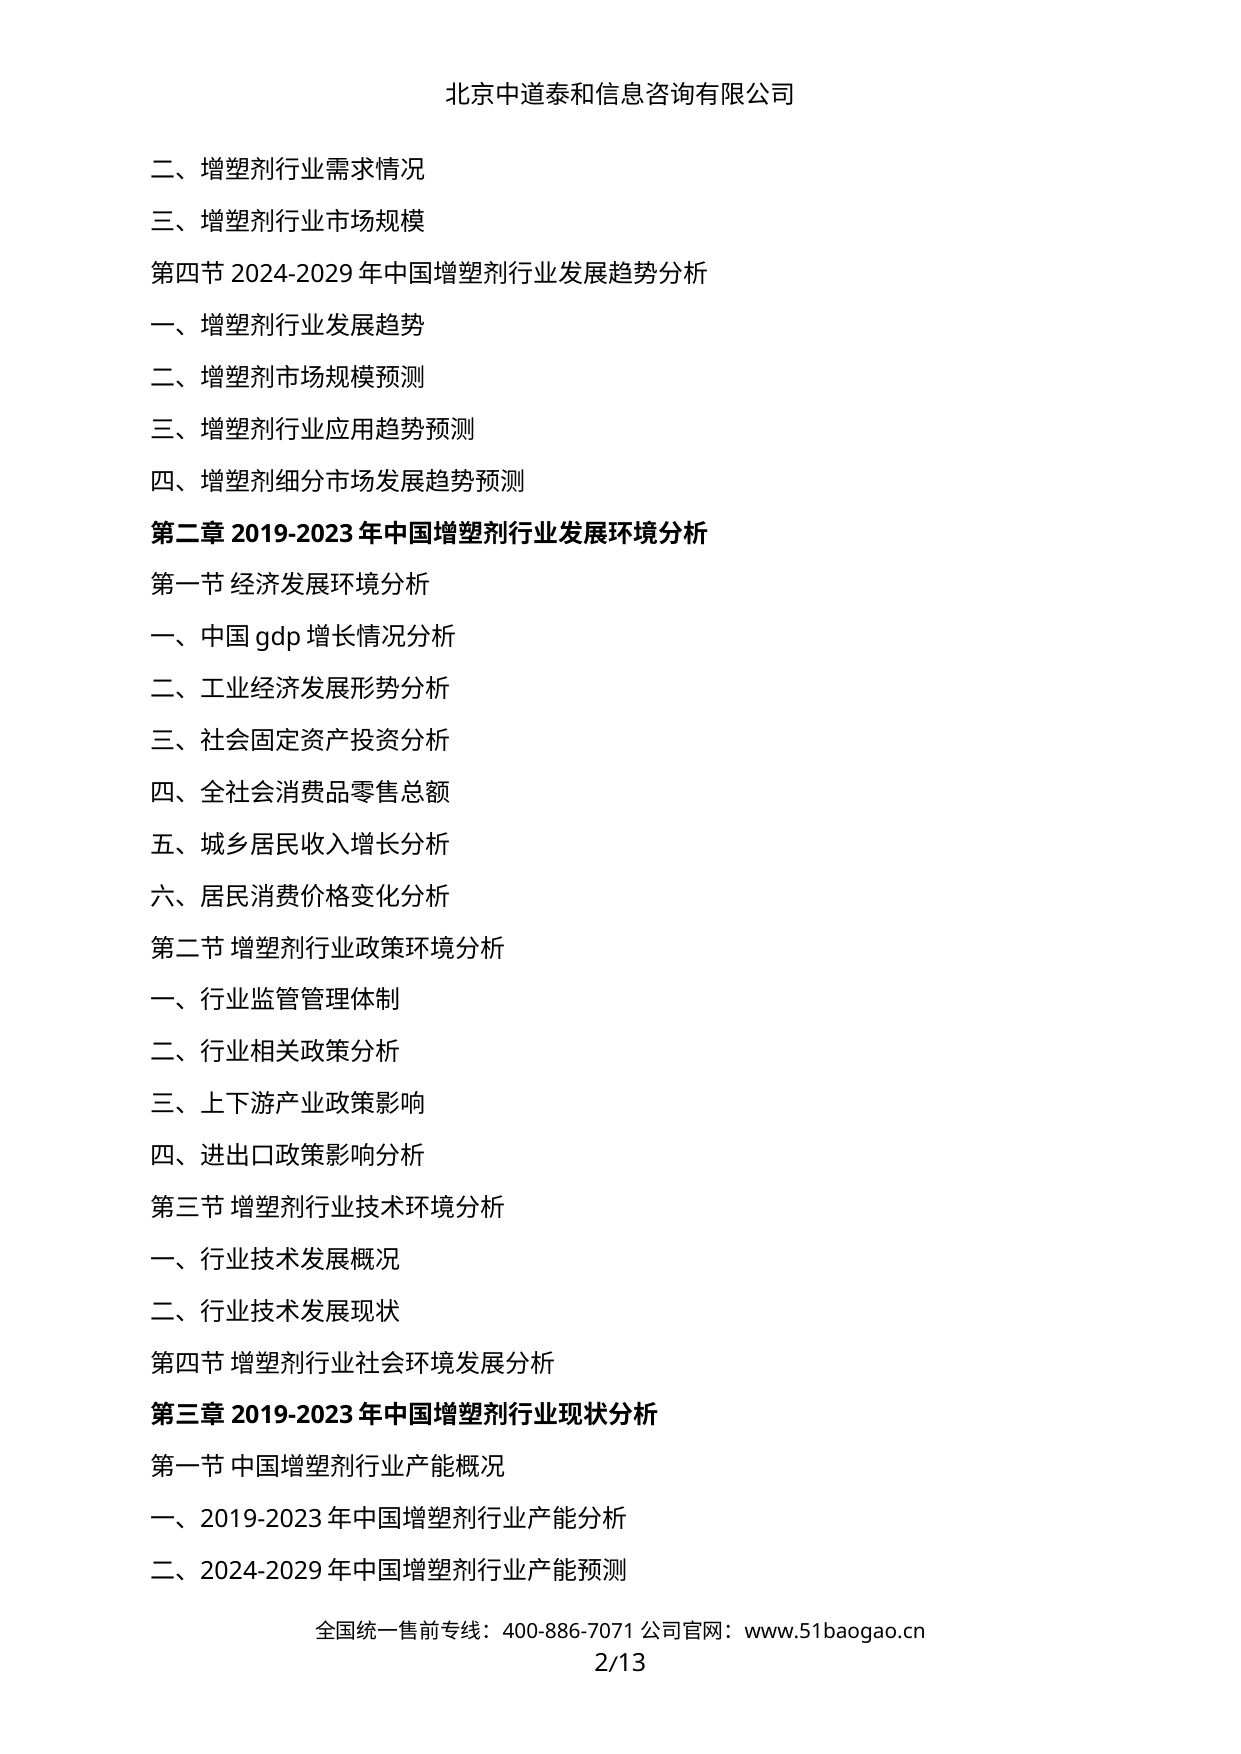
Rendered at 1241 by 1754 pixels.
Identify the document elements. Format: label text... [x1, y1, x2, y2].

text 三、增塑剂行业应用趋势预测 [150, 409, 1090, 446]
text 一、2019-2023年中国增塑剂行业产能分析 [150, 1499, 1090, 1535]
text 二、行业相关政策分析 [150, 1032, 1090, 1068]
text 第四节 2024-2029年中国增塑剂行业发展趋势分析 [150, 254, 1090, 290]
text 四、进出口政策影响分析 [150, 1136, 1090, 1172]
text 第一节 中国增塑剂行业产能概况 [150, 1447, 1090, 1483]
text 三、上下游产业政策影响 [150, 1084, 1090, 1120]
text 五、城乡居民收入增长分析 [150, 824, 1090, 861]
text 第三章 2019-2023年中国增塑剂行业现状分析 [150, 1395, 1090, 1431]
text 一、行业监管管理体制 [150, 980, 1090, 1016]
text 二、增塑剂行业需求情况 [150, 150, 1090, 186]
text 第二章 2019-2023年中国增塑剂行业发展环境分析 [150, 513, 1090, 549]
text 二、工业经济发展形势分析 [150, 669, 1090, 705]
text 一、行业技术发展概况 [150, 1239, 1090, 1276]
text 一、增塑剂行业发展趋势 [150, 306, 1090, 342]
text 四、全社会消费品零售总额 [150, 772, 1090, 809]
text 一、中国gdp增长情况分析 [150, 617, 1090, 653]
text 二、增塑剂市场规模预测 [150, 357, 1090, 394]
text 第二节 增塑剂行业政策环境分析 [150, 928, 1090, 964]
text 二、行业技术发展现状 [150, 1291, 1090, 1327]
text 第四节 增塑剂行业社会环境发展分析 [150, 1343, 1090, 1379]
text 三、增塑剂行业市场规模 [150, 202, 1090, 238]
text 二、2024-2029年中国增塑剂行业产能预测 [150, 1551, 1090, 1587]
text 第一节 经济发展环境分析 [150, 565, 1090, 601]
text 第三节 增塑剂行业技术环境分析 [150, 1187, 1090, 1224]
text 四、增塑剂细分市场发展趋势预测 [150, 461, 1090, 497]
text 三、社会固定资产投资分析 [150, 721, 1090, 757]
text 六、居民消费价格变化分析 [150, 876, 1090, 912]
